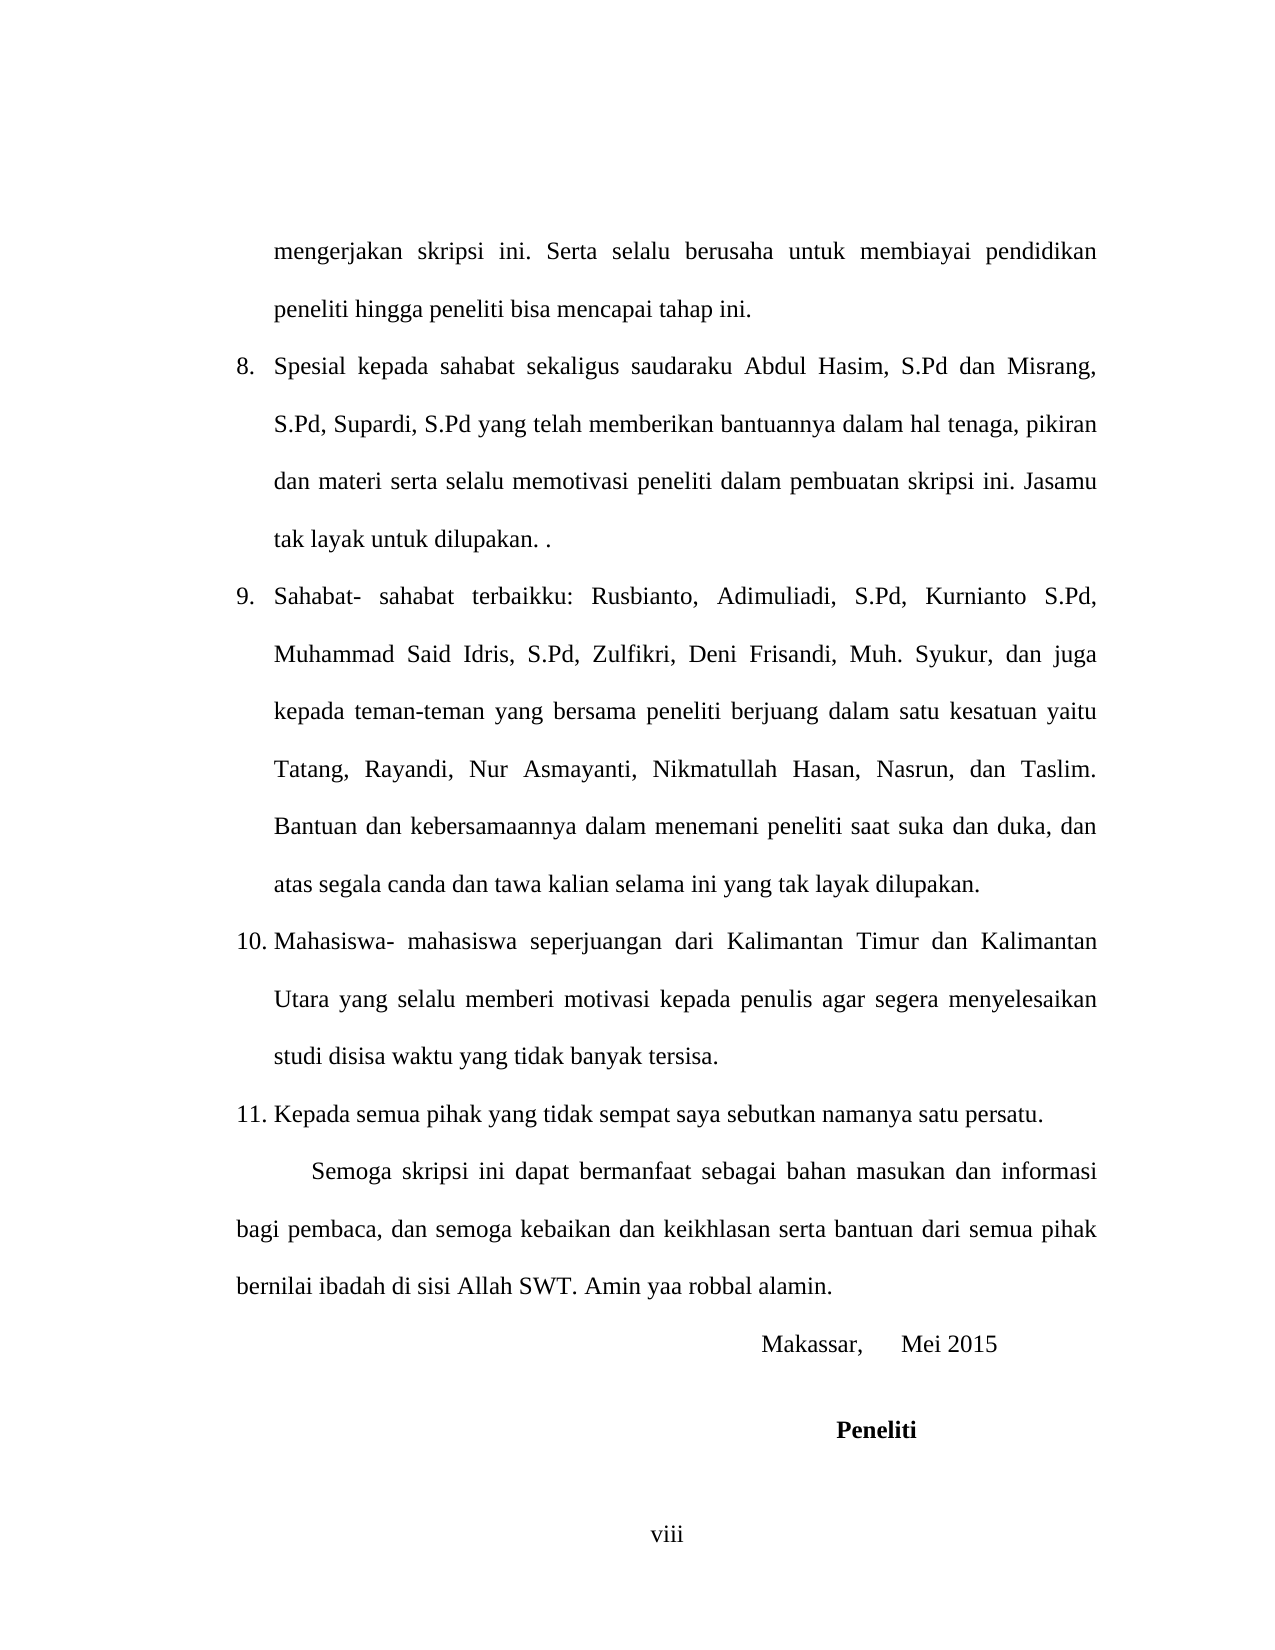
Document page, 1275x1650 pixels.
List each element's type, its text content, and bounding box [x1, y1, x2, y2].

text Semoga skripsi ini dapat bermanfaat sebagai bahan masukan dan informasi bagi pembaca, dan semoga kebaikan dan keikhlasan serta bantuan dari semua pihak bernilai ibadah di sisi Allah SWT. Amin yaa robbal alamin. [236, 1156, 1098, 1300]
list Sahabat- sahabat terbaikku: Rusbianto, Adimuliadi, S.Pd, Kurnianto S.Pd, Muhammad Said Idris, S.Pd, Zulfikri, Deni Frisandi, Muh. Syukur, dan juga kepada teman-teman yang bersama peneliti berjuang dalam satu kesatuan yaitu Tatang, Rayandi, Nur Asmayanti, Nikmatullah Hasan, Nasrun, dan Taslim. Bantuan dan kebersamaannya dalam menemani peneliti saat suka dan duka, dan atas segala canda dan tawa kalian selama ini yang tak layak dilupakan. [236, 581, 1098, 897]
list Spesial kepada sahabat sekaligus saudaraku Abdul Hasim, S.Pd dan Misrang, S.Pd, Supardi, S.Pd yang telah memberikan bantuannya dalam hal tenaga, pikiran dan materi serta selalu memotivasi peneliti dalam pembuatan skripsi ini. Jasamu tak layak untuk dilupakan. . [236, 351, 1098, 552]
list Kepada semua pihak yang tidak sempat saya sebutkan namanya satu persatu. [236, 1099, 1098, 1127]
list Mahasiswa- mahasiswa seperjuangan dari Kalimantan Timur dan Kalimantan Utara yang selalu memberi motivasi kepada penulis agar segera menyelesaikan studi disisa waktu yang tidak banyak tersisa. [236, 926, 1098, 1070]
text Peneliti [709, 1415, 1098, 1444]
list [236, 236, 1098, 322]
text Makassar, Mei 2015 [709, 1329, 1098, 1357]
